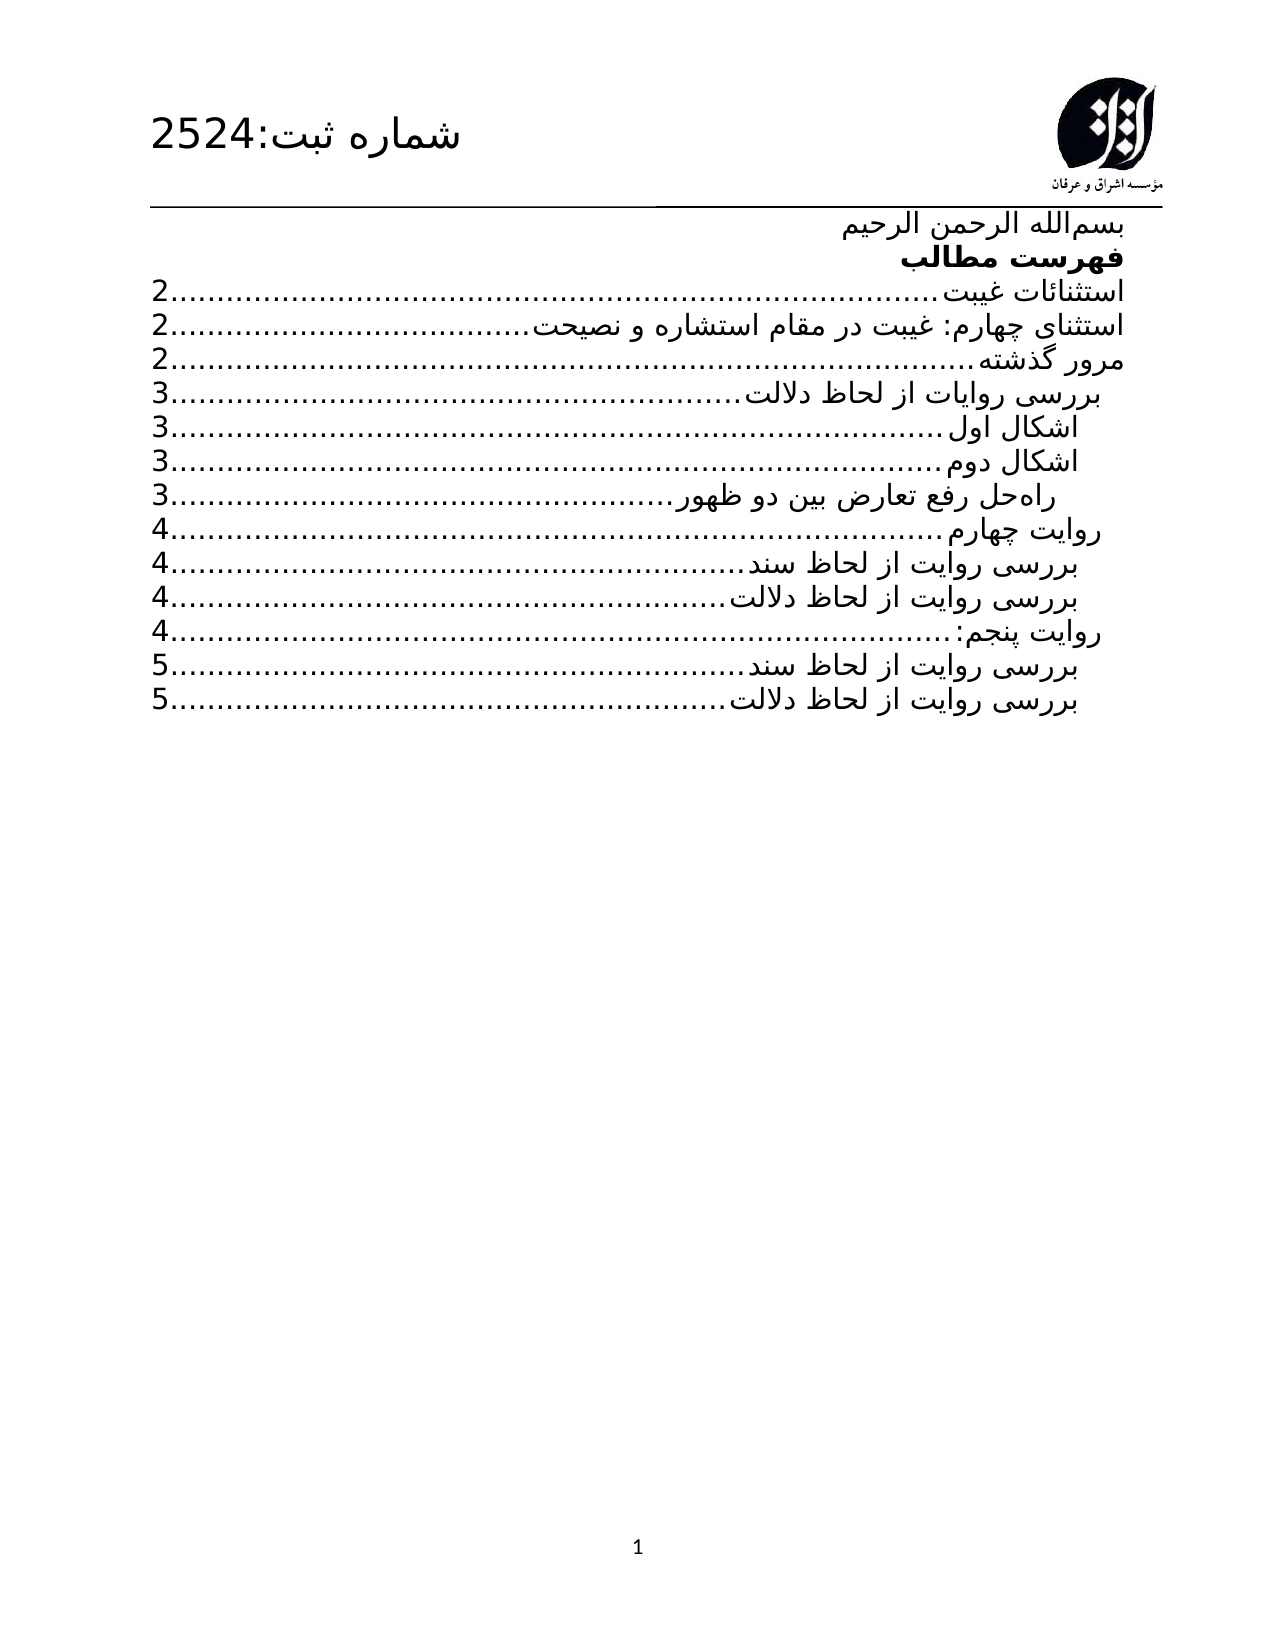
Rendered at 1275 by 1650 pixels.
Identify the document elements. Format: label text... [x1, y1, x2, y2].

text استثنائات غیبت 2 [150, 275, 1125, 309]
text فهرست مطالب [150, 241, 1125, 275]
text اشکال دوم 3 [150, 444, 1079, 478]
text مرور گذشته 2 [150, 343, 1125, 377]
text بررسی روایت از لحاظ سند 4 [150, 546, 1079, 580]
text بررسی روایت از لحاظ سند 5 [150, 648, 1079, 682]
text روایت پنجم: 4 [150, 614, 1102, 648]
text بسم‌الله الرحمن الرحیم [150, 207, 1125, 241]
text بررسی روایات از لحاظ دلالت 3 [150, 377, 1102, 411]
text استثنای چهارم: غیبت در مقام استشاره و نصیحت 2 [150, 309, 1125, 343]
text اشکال اول 3 [150, 411, 1079, 444]
text بررسی روایت از لحاظ دلالت 5 [150, 682, 1079, 716]
text بررسی روایت از لحاظ دلالت 4 [150, 580, 1079, 614]
text راه‌حل رفع تعارض بین دو ظهور 3 [150, 478, 1056, 512]
text روایت چهارم 4 [150, 512, 1102, 546]
picture [1048, 76, 1164, 194]
